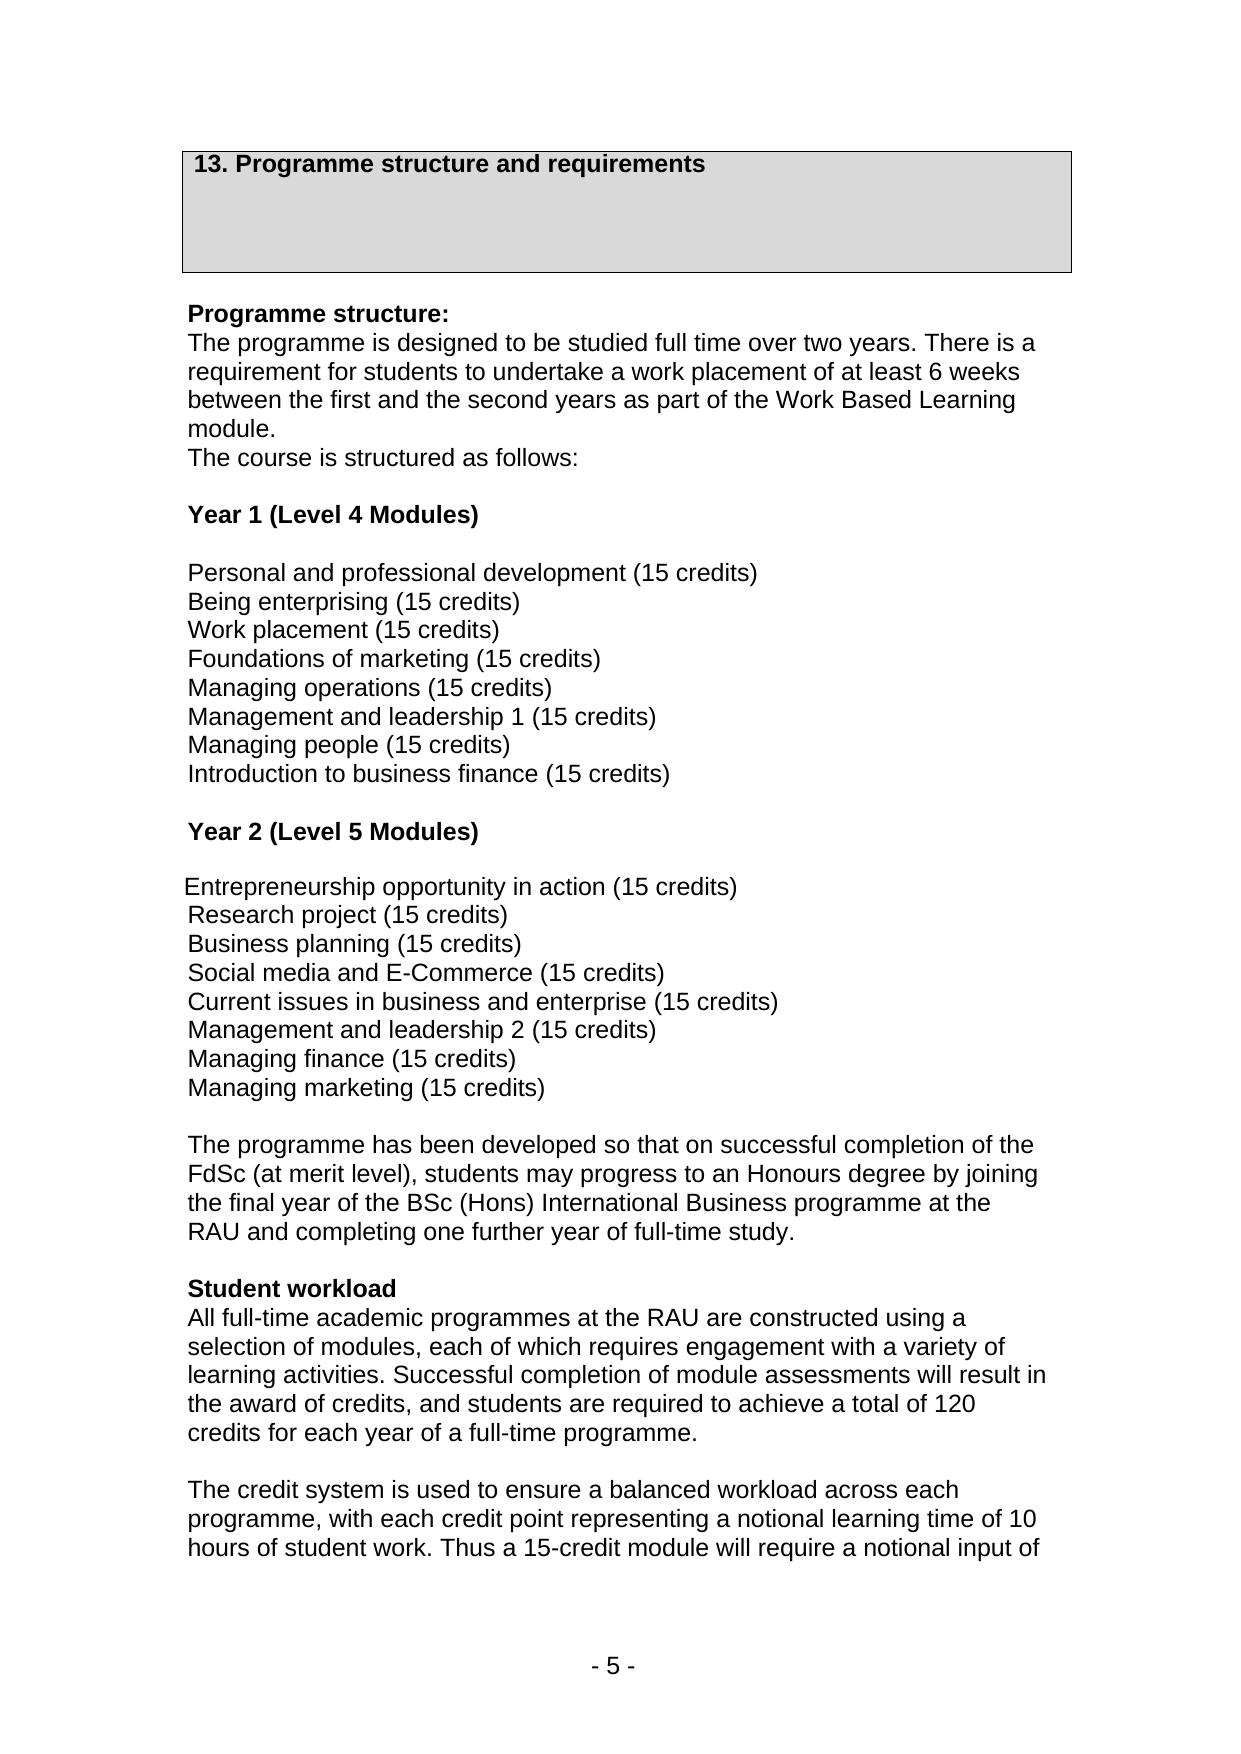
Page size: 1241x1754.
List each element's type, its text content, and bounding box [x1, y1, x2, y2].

text Entrepreneurship opportunity in action (15 credits) [164, 872, 1076, 900]
text The credit system is used to ensure a balanced workload across each programme, with each credit point representing a notional learning time of 10 hours of student work. Thus a 15-credit module will require a notional input of [187, 1475, 1042, 1562]
subtitle Year 2 (Level 5 Modules) [187, 817, 1034, 845]
text Managing finance (15 credits) Managing marketing (15 credits) [187, 1044, 547, 1102]
text Management and leadership 1 (15 credits) Managing people (15 credits) [187, 701, 750, 759]
text Personal and professional development (15 credits) Being enterprising (15 credits) [187, 558, 760, 615]
text Managing operations (15 credits) [187, 673, 750, 701]
text The programme is designed to be studied full time over two years. There is a requirement for students to undertake a work placement of at least 6 weeks between the first and the second years as part of the Work Based Learning module. [187, 328, 1038, 443]
text Social media and E-Commerce (15 credits) [187, 958, 1034, 987]
subtitle Year 1 (Level 4 Modules) [187, 500, 1034, 529]
text All full-time academic programmes at the RAU are constructed using a selection of modules, each of which requires engagement with a variety of learning activities. Successful completion of module assessments will result in the award of credits, and students are required to achieve a total of 120 credits for each year of a full-time programme. [187, 1303, 1049, 1447]
text Work placement (15 credits) Foundations of marketing (15 credits) [187, 615, 603, 673]
subtitle Programme structure: [187, 299, 1034, 328]
text The programme has been developed so that on successful completion of the FdSc (at merit level), students may progress to an Honours degree by joining the final year of the BSc (Hons) International Business programme at the RAU and completing one further year of full-time study. [187, 1130, 1041, 1245]
text The course is structured as follows: [187, 443, 1034, 471]
text Introduction to business finance (15 credits) [187, 759, 1034, 788]
text Current issues in business and enterprise (15 credits) Management and leadership 2 (15 credits) [187, 987, 781, 1044]
text Research project (15 credits) Business planning (15 credits) [187, 900, 535, 958]
subtitle Student workload [187, 1274, 1034, 1303]
